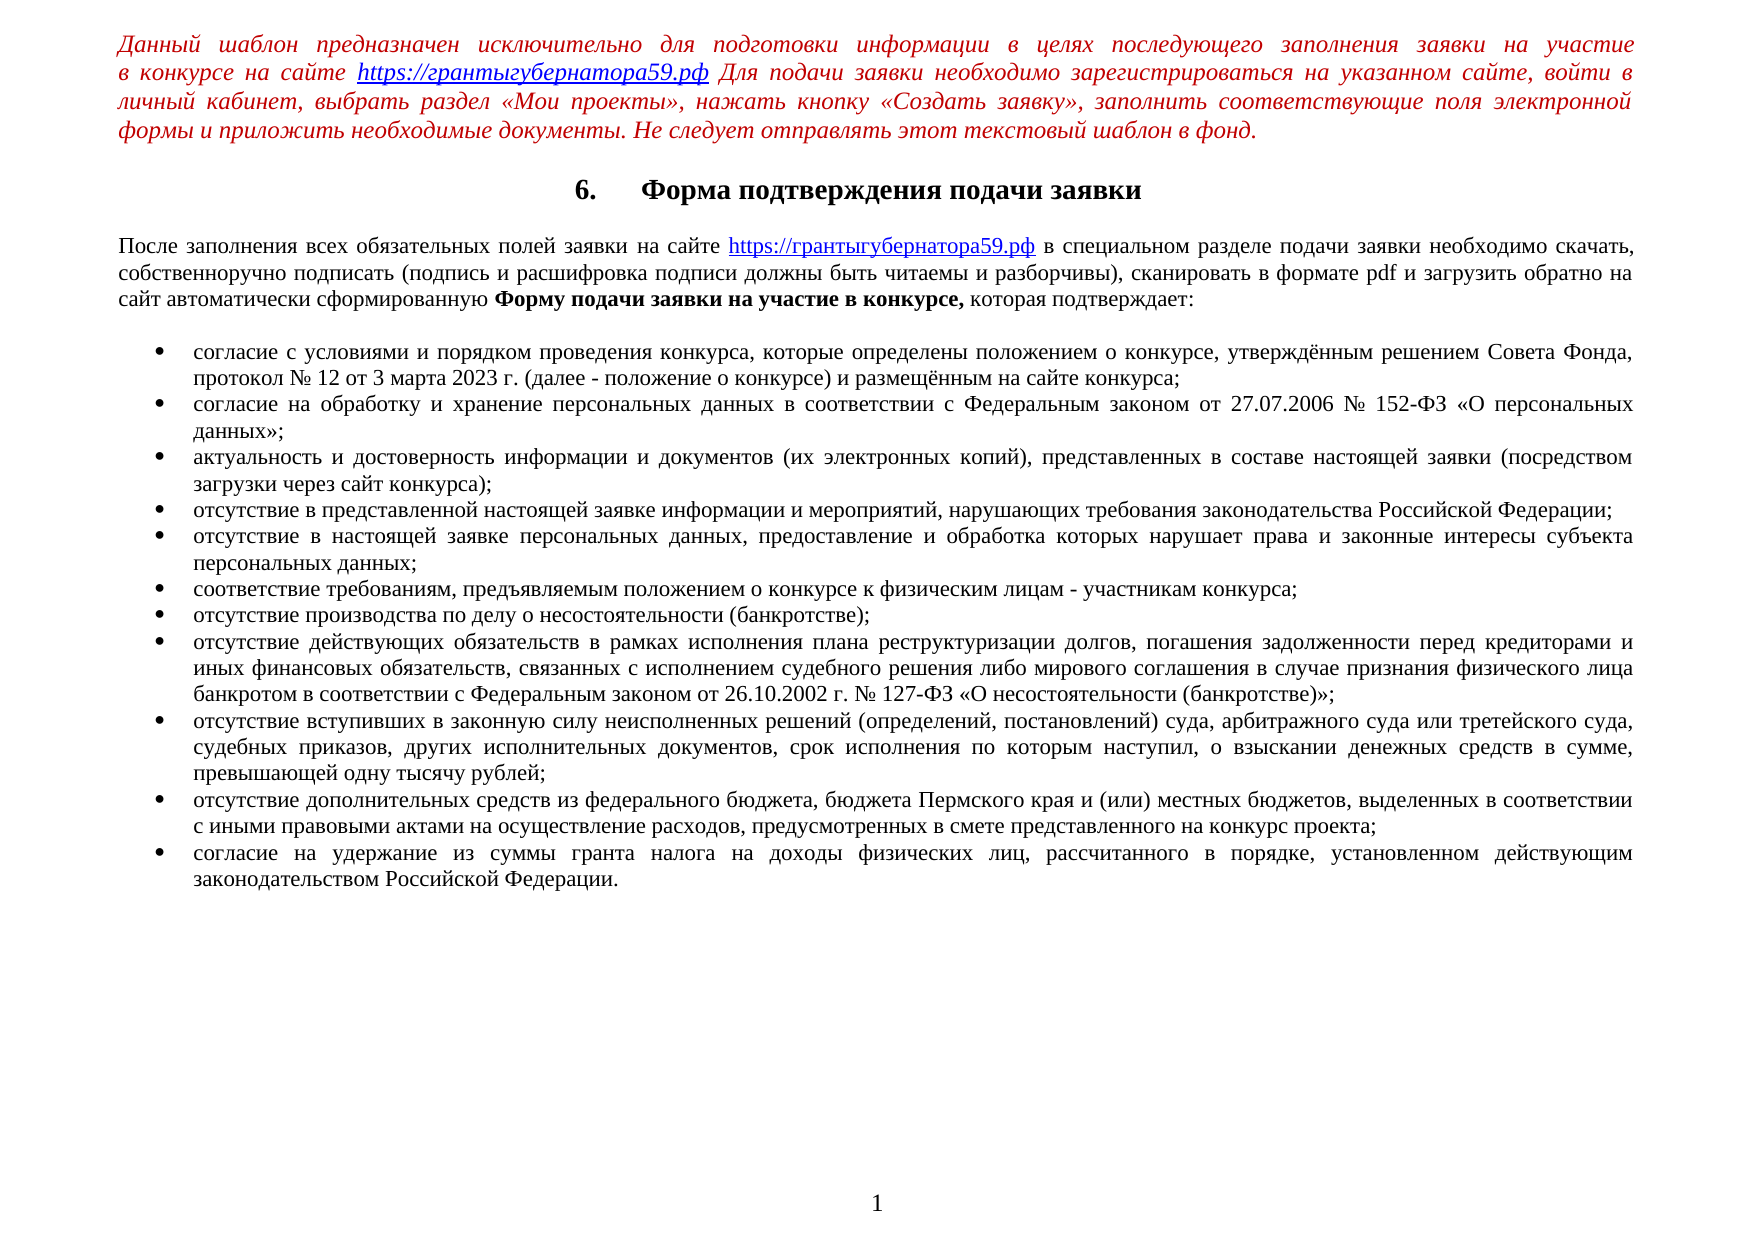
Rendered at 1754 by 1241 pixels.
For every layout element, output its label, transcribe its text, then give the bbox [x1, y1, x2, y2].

list отсутствие вступивших в законную силу неисполненных решений (определений, постановлений) суда, арбитражного суда или третейского суда, судебных приказов, других исполнительных документов, срок исполнения по которым наступил, о взыскании денежных средств в сумме, превышающей одну тысячу рублей; [156, 707, 1636, 786]
list отсутствие в настоящей заявке персональных данных, предоставление и обработка которых нарушает права и законные интересы субъекта персональных данных; [156, 522, 1636, 575]
list Форма подтверждения подачи заявки [81, 172, 1636, 206]
text После заполнения всех обязательных полей заявки на сайте https://грантыгубернатора59.рф в специальном разделе подачи заявки необходимо скачать, собственноручно подписать (подпись и расшифровка подписи должны быть читаемы и разборчивы), сканировать в формате pdf и загрузить обратно на сайт автоматически сформированную Форму подачи заявки на участие в конкурсе, которая подтверждает: [118, 232, 1636, 311]
list согласие на обработку и хранение персональных данных в соответствии с Федеральным законом от 27.07.2006 № 152-ФЗ «О персональных данных»; [156, 391, 1636, 443]
list отсутствие в представленной настоящей заявке информации и мероприятий, нарушающих требования законодательства Российской Федерации; [156, 496, 1636, 522]
list актуальность и достоверность информации и документов (их электронных копий), представленных в составе настоящей заявки (посредством загрузки через сайт конкурса); [156, 443, 1636, 496]
list отсутствие дополнительных средств из федерального бюджета, бюджета Пермского края и (или) местных бюджетов, выделенных в соответствии с иными правовыми актами на осуществление расходов, предусмотренных в смете представленного на конкурс проекта; [156, 786, 1636, 838]
list отсутствие действующих обязательств в рамках исполнения плана реструктуризации долгов, погашения задолженности перед кредиторами и иных финансовых обязательств, связанных с исполнением судебного решения либо мирового соглашения в случае признания физического лица банкротом в соответствии с Федеральным законом от 26.10.2002 г. № 127-ФЗ «О несостоятельности (банкротстве)»; [156, 628, 1636, 707]
list отсутствие производства по делу о несостоятельности (банкротстве); [156, 601, 1636, 628]
list согласие на удержание из суммы гранта налога на доходы физических лиц, рассчитанного в порядке, установленном действующим законодательством Российской Федерации. [156, 838, 1636, 891]
list соответствие требованиям, предъявляемым положением о конкурсе к физическим лицам - участникам конкурса; [156, 575, 1636, 601]
list согласие с условиями и порядком проведения конкурса, которые определены положением о конкурсе, утверждённым решением Совета Фонда, протокол № 12 от 3 марта 2023 г. (далее - положение о конкурсе) и размещённым на сайте конкурса; [156, 338, 1636, 391]
